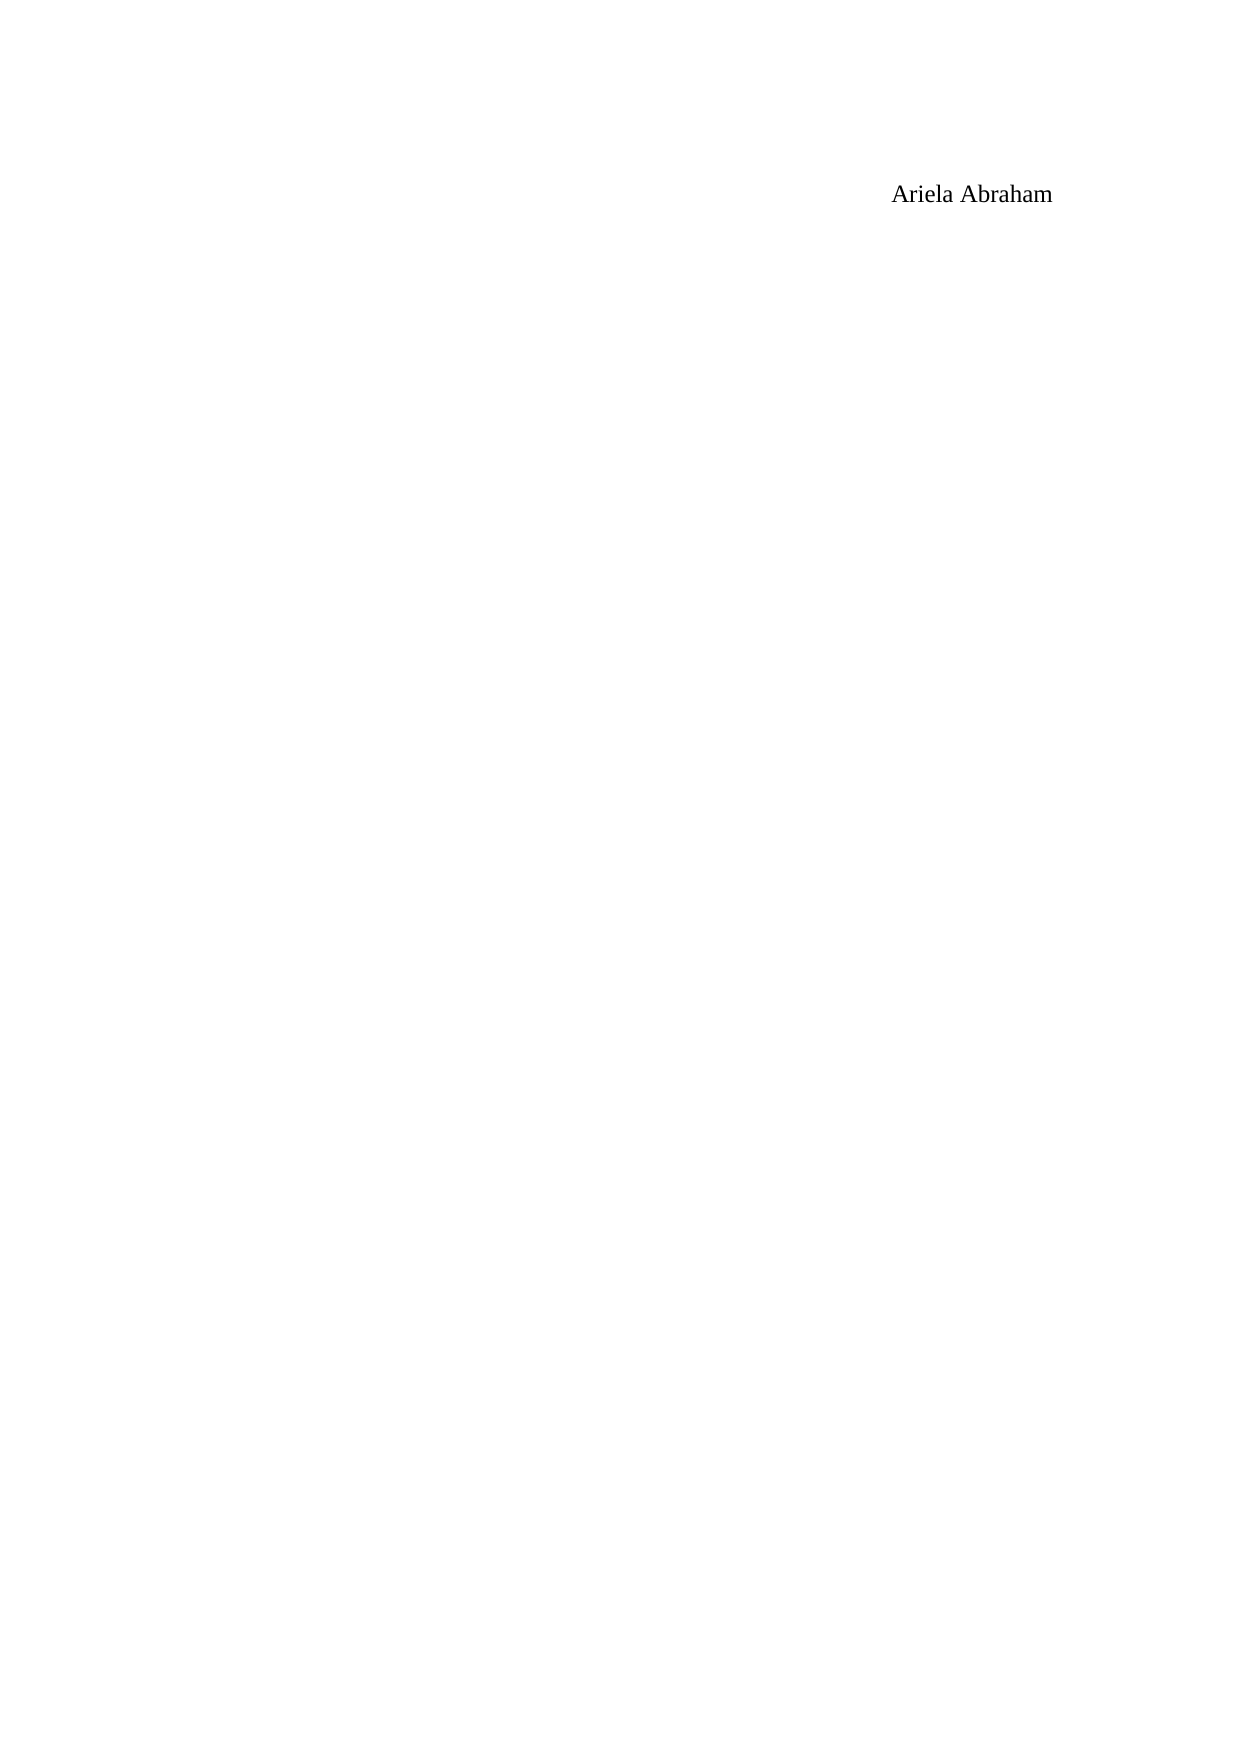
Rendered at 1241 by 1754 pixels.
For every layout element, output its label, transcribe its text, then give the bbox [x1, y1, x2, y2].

text Ariela Abraham [187, 179, 1053, 207]
